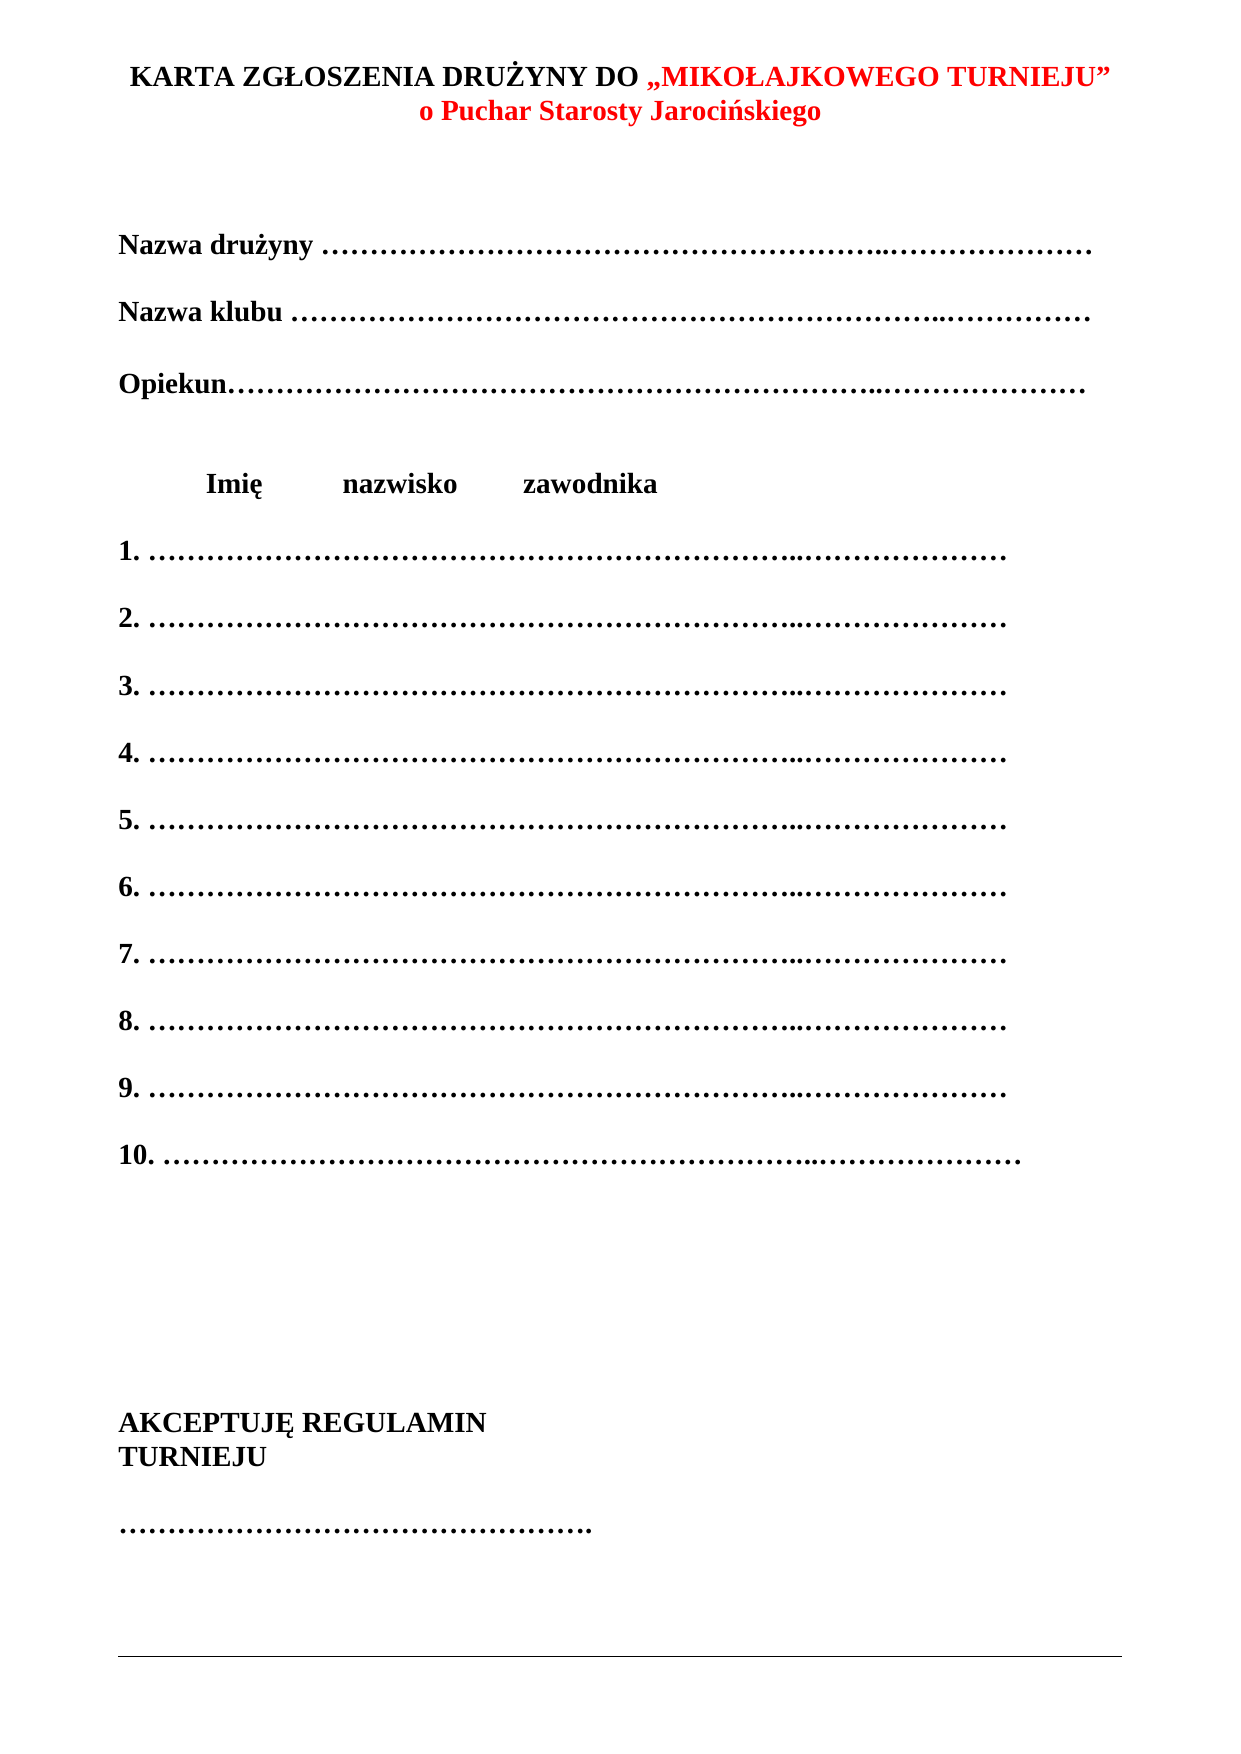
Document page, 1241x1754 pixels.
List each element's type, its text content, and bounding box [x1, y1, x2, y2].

text 4. …………………………………………………………..………………… [118, 735, 1122, 768]
text 6. …………………………………………………………..………………… [118, 869, 1122, 902]
text 5. …………………………………………………………..………………… [118, 802, 1122, 835]
text o Puchar Starosty Jarocińskiego [118, 93, 1122, 126]
text 3. …………………………………………………………..………………… [118, 668, 1122, 701]
text …………………………………………. [118, 1506, 1122, 1540]
text Nazwa drużyny …………………………………………………..………………… [118, 227, 1122, 260]
text Opiekun…………………………………………………………..………………… [118, 366, 1122, 399]
text TURNIEJU [118, 1439, 1122, 1473]
text Nazwa klubu …………………………………………………………..…………… [118, 294, 1122, 327]
text 7. …………………………………………………………..………………… [118, 936, 1122, 969]
text Imię nazwisko zawodnika [118, 466, 1122, 500]
text AKCEPTUJĘ REGULAMIN [118, 1406, 1122, 1439]
text KARTA ZGŁOSZENIA DRUŻYNY DO „MIKOŁAJKOWEGO TURNIEJU” [118, 59, 1122, 93]
text 8. …………………………………………………………..………………… [118, 1003, 1122, 1037]
text 10. …………………………………………………………..………………… [118, 1137, 1122, 1171]
text 2. …………………………………………………………..………………… [118, 601, 1122, 634]
text 1. …………………………………………………………..………………… [118, 533, 1122, 567]
text 9. …………………………………………………………..………………… [118, 1070, 1122, 1104]
